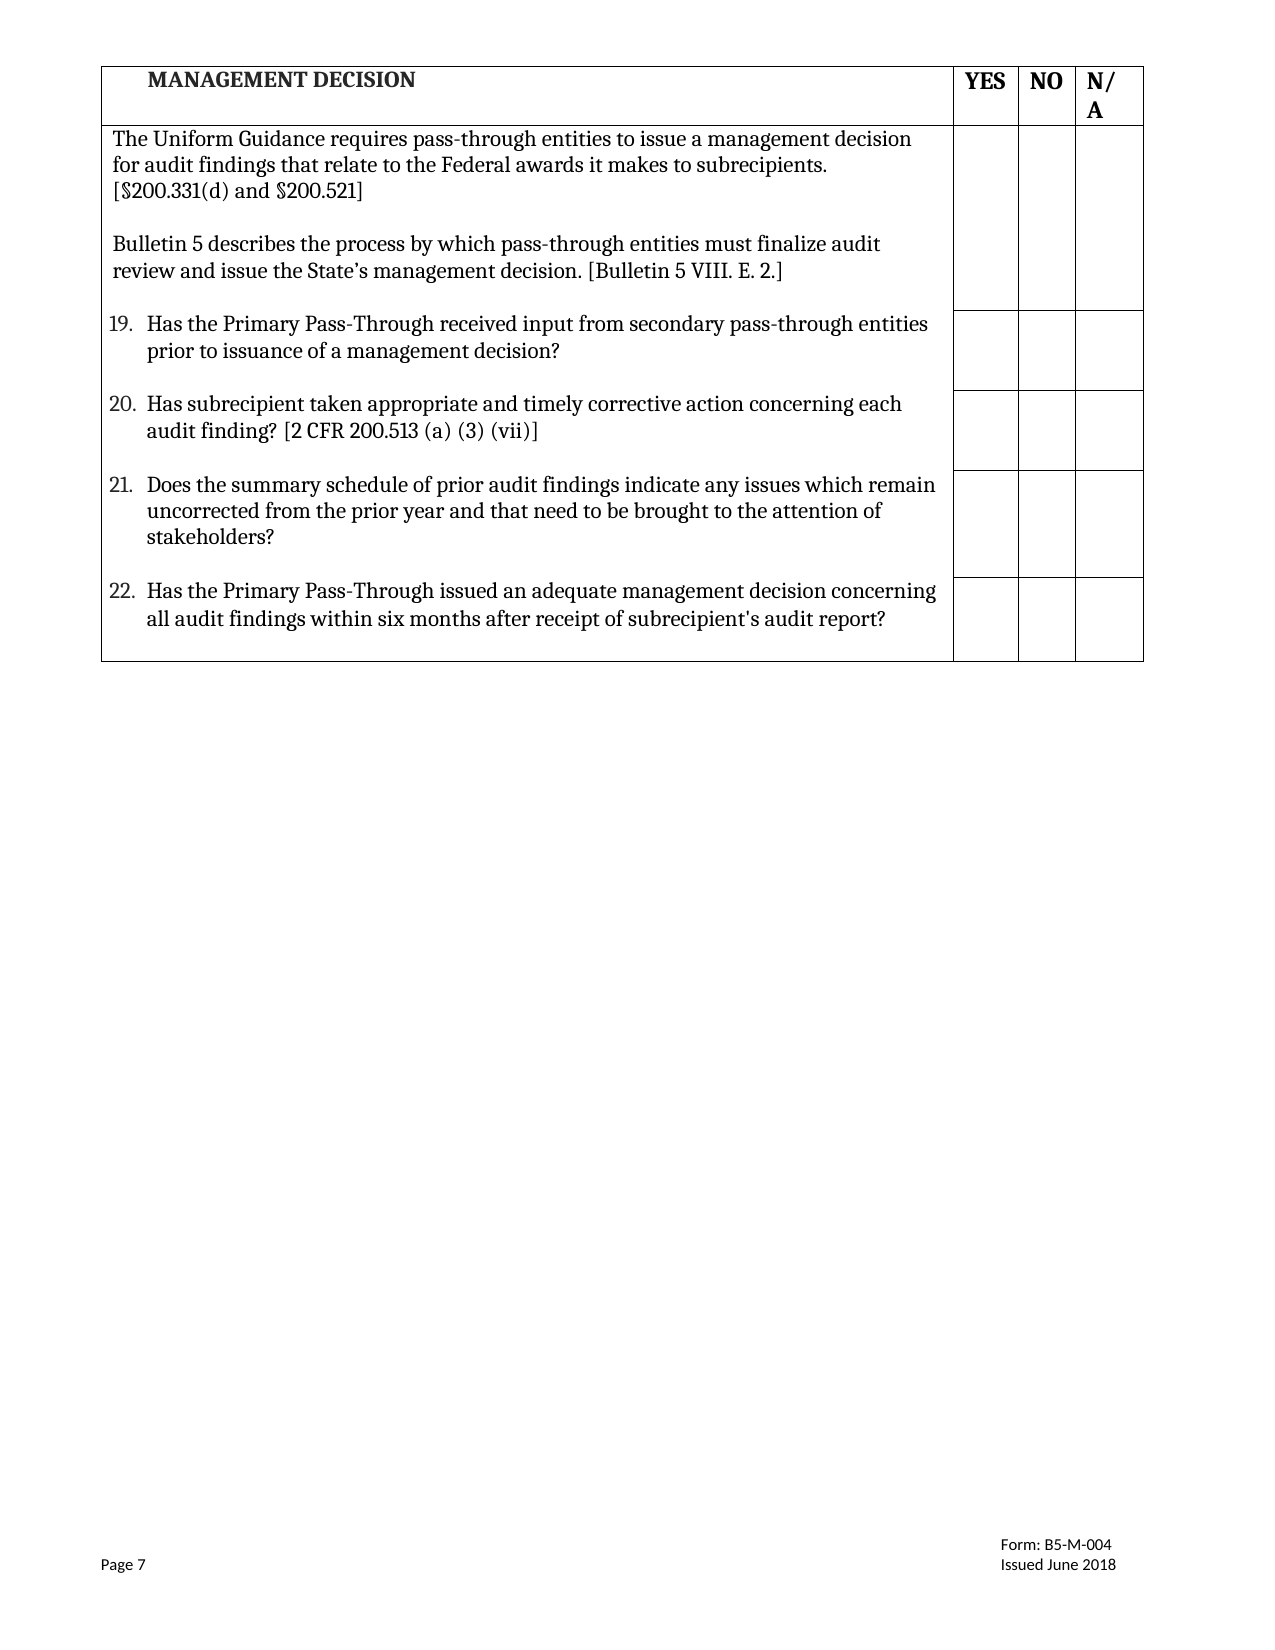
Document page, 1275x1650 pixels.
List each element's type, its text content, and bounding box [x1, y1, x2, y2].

table_cell [1076, 471, 1143, 577]
table_cell [1076, 126, 1143, 310]
table_cell [954, 311, 1018, 390]
table_cell Has subrecipient taken appropriate and timely corrective action concerning each audit finding? [2 CFR 200.513 (a) (3) (vii)] [102, 390, 953, 470]
table_cell [954, 471, 1018, 577]
table_cell [1019, 311, 1075, 390]
table_cell [1019, 578, 1075, 661]
table_header NO [1019, 67, 1075, 124]
table_header YES [954, 67, 1018, 124]
table_cell Does the summary schedule of prior audit findings indicate any issues which remain uncorrected from the prior year and that need to be brought to the attention of stakeholders? [102, 470, 953, 577]
table_cell [954, 578, 1018, 661]
table_cell Has the Primary Pass-Through issued an adequate management decision concerning all audit findings within six months after receipt of subrecipient's audit report? [102, 577, 953, 661]
table_cell [1076, 578, 1143, 661]
table_cell [1019, 126, 1075, 310]
table_cell Has the Primary Pass-Through received input from secondary pass-through entities prior to issuance of a management decision? [102, 310, 953, 390]
table_cell [1019, 471, 1075, 577]
table_cell [1076, 311, 1143, 390]
table_cell [1076, 391, 1143, 470]
table_header N/A [1076, 67, 1143, 124]
table_cell The Uniform Guidance requires pass-through entities to issue a management decision for audit findings that relate to the Federal awards it makes to subrecipients. [§200.331(d) and §200.521] Bulletin 5 describes the process by which pass-through entities must finalize audit review and issue the State’s management decision. [Bulletin 5 VIII. E. 2.] [102, 126, 953, 310]
table_cell [1019, 391, 1075, 470]
table_cell [954, 126, 1018, 310]
table_header MANAGEMENT DECISION [102, 67, 953, 124]
table_cell [954, 391, 1018, 470]
